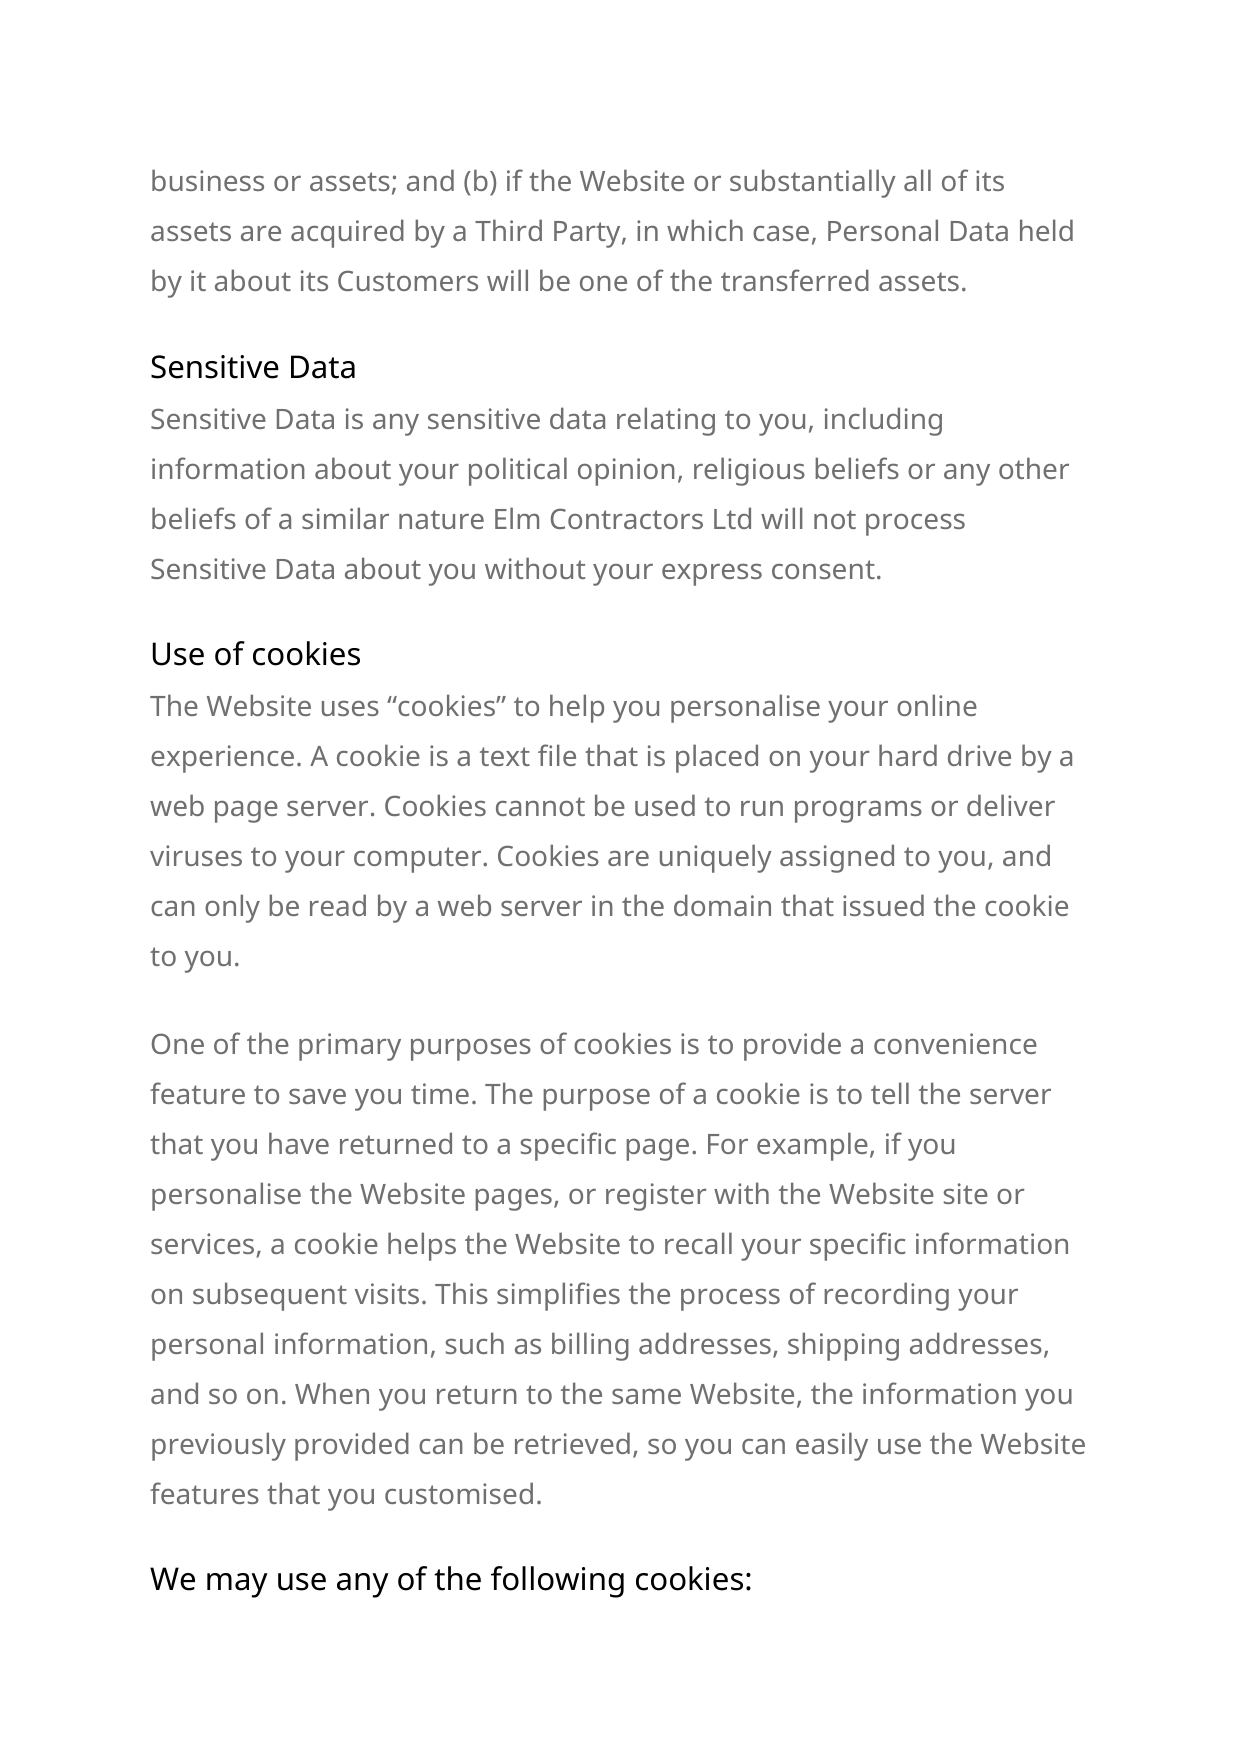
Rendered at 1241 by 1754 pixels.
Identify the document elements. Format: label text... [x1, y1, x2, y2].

text Use of cookies The Website uses “cookies” to help you personalise your online experience. A cookie is a text file that is placed on your hard drive by a web page server. Cookies cannot be used to run programs or deliver viruses to your computer. Cookies are uniquely assigned to you, and can only be read by a web server in the domain that issued the cookie to you. [150, 625, 1090, 975]
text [150, 150, 1090, 300]
text Sensitive Data Sensitive Data is any sensitive data relating to you, including information about your political opinion, religious beliefs or any other beliefs of a similar nature Elm Contractors Ltd will not process Sensitive Data about you without your express consent. [150, 337, 1090, 587]
text One of the primary purposes of cookies is to provide a convenience feature to save you time. The purpose of a cookie is to tell the server that you have returned to a specific page. For example, if you personalise the Website pages, or register with the Website site or services, a cookie helps the Website to recall your specific information on subsequent visits. This simplifies the process of recording your personal information, such as billing addresses, shipping addresses, and so on. When you return to the same Website, the information you previously provided can be retrieved, so you can easily use the Website features that you customised. [150, 1012, 1090, 1512]
text We may use any of the following cookies: [150, 1550, 1090, 1600]
